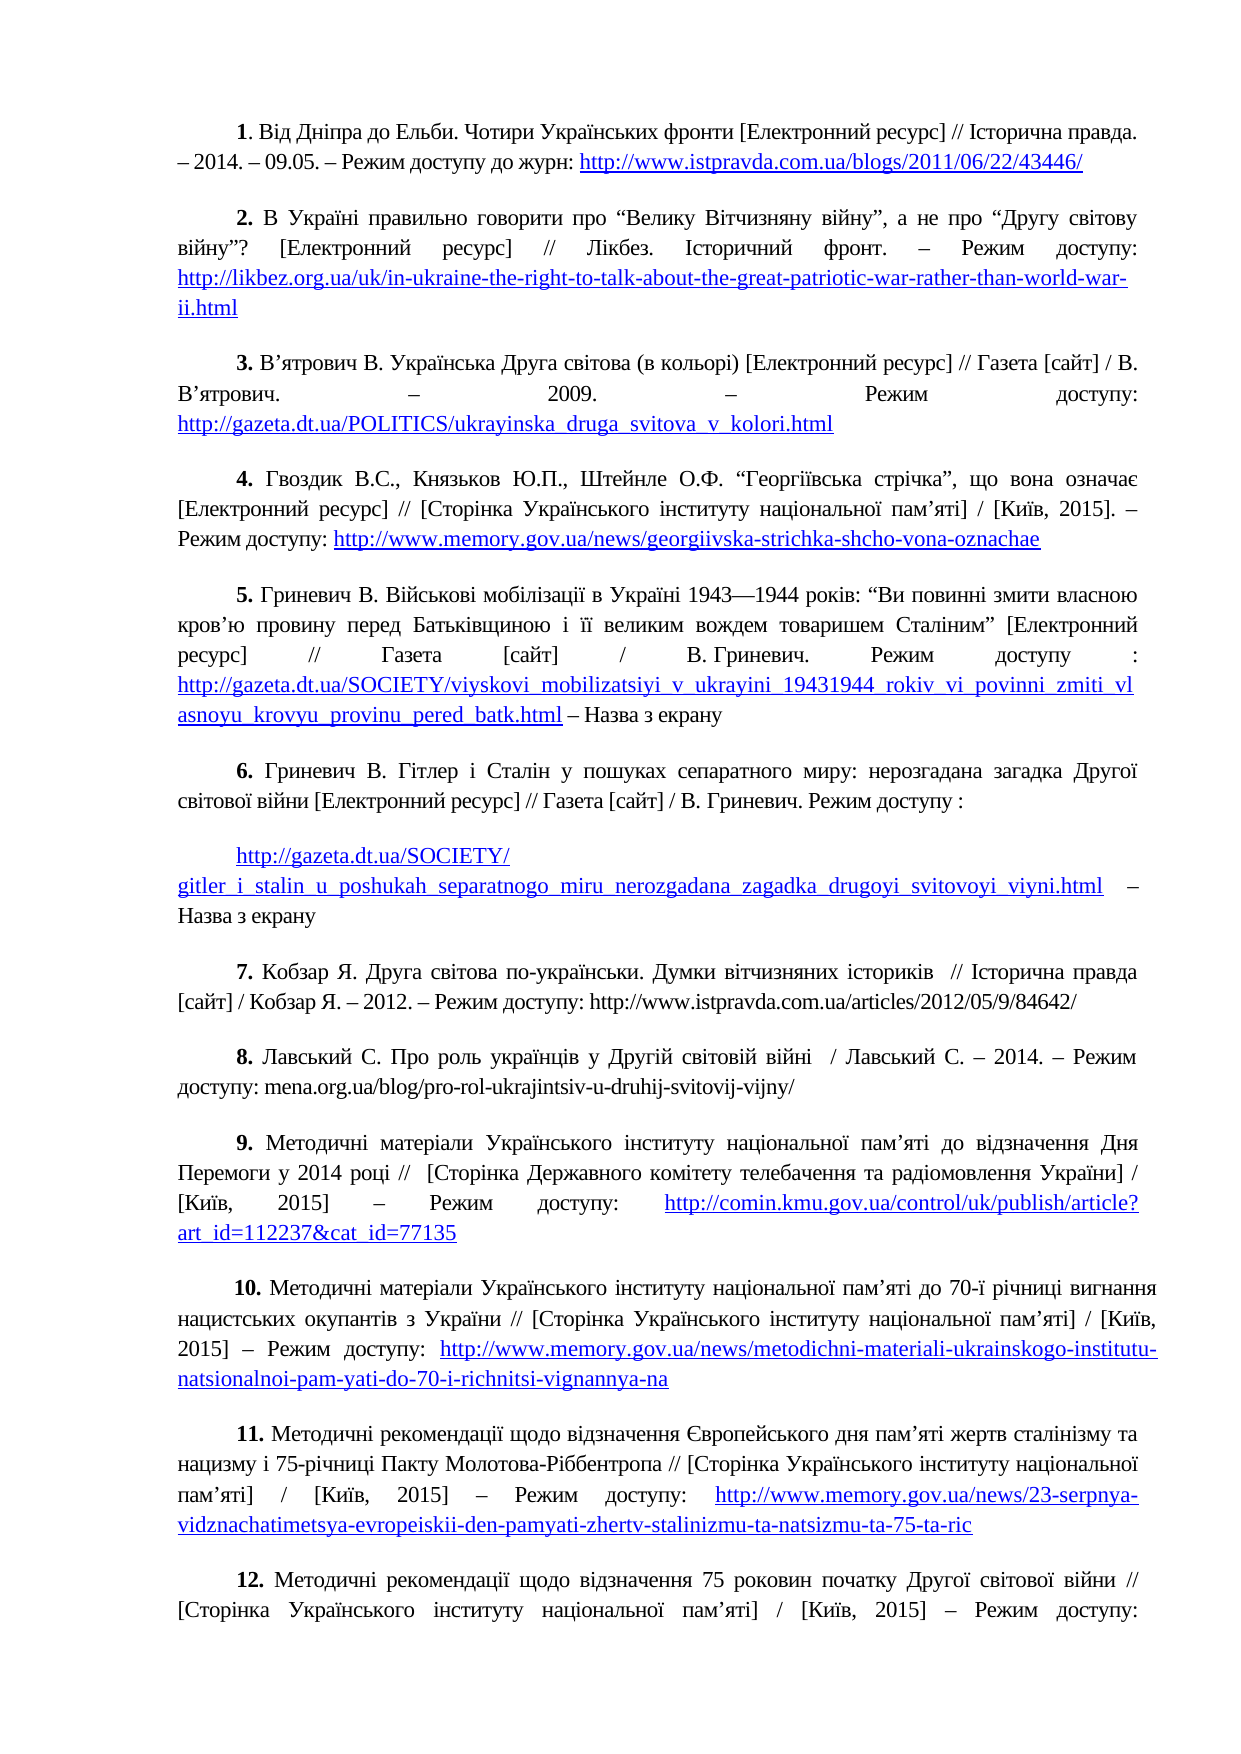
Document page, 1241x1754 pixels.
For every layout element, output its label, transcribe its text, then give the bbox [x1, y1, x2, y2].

text 10. Методичні матеріали Українського інституту національної пам’яті до 70-ї річниці вигнання нацистських окупантів з України // [Сторінка Українського інституту національної пам’яті] / [Київ, 2015] – Режим доступу: http://www.memory.gov.ua/news/metodichni-materiali-ukrainskogo-institutu-natsionalnoi-pam-yati-do-70-i-richnitsi-vignannya-na [177, 1274, 1157, 1391]
text 4. Гвоздик В.С., Князьков Ю.П., Штейнле О.Ф. “Георгіївська стрічка”, що вона означає [Електронний ресурс] // [Сторінка Українського інституту національної пам’яті] / [Київ, 2015]. – Режим доступу: http://www.memory.gov.ua/news/georgiivska-strichka-shcho-vona-oznachae [177, 465, 1138, 552]
text http://gazeta.dt.ua/SOCIETY/gitler_i_stalin_u_poshukah_separatnogo_miru_nerozgadana_zagadka_drugoyi_svitovoyi_viyni.html – Назва з екрану [177, 842, 1138, 929]
text 8. Лавський С. Про роль українців у Другій світовій війні / Лавський С. – 2014. – Режим доступу: mena.org.ua/blog/pro-rol-ukrajintsiv-u-druhij-svitovij-vijny/ [177, 1043, 1138, 1100]
text 7. Кобзар Я. Друга світова по-українськи. Думки вітчизняних істориків // Історична правда [сайт] / Кобзар Я. – 2012. – Режим доступу: http://www.istpravda.com.ua/articles/2012/05/9/84642/ [177, 958, 1138, 1014]
text 5. Гриневич В. Військові мобілізації в Україні 1943—1944 років: “Ви повинні змити власною кров’ю провину перед Батьківщиною і її великим вождем товаришем Сталіним” [Електронний ресурс] // Газета [сайт] / В. Гриневич. Режим доступу : http://gazeta.dt.ua/SOCIETY/viyskovi_mobilizatsiyi_v_ukrayini_19431944_rokiv_vi_povinni_zmiti_vlasnoyu_krovyu_provinu_pered_batk.html – Назва з екрану [177, 581, 1138, 728]
text 3. В’ятрович В. Українська Друга світова (в кольорі) [Електронний ресурс] // Газета [сайт] / В. В’ятрович. – 2009. – Режим доступу: http://gazeta.dt.ua/POLITICS/ukrayinska_druga_svitova_v_kolori.html [177, 349, 1138, 436]
text 6. Гриневич В. Гітлер і Сталін у пошуках сепаратного миру: нерозгадана загадка Другої світової війни [Електронний ресурс] // Газета [сайт] / В. Гриневич. Режим доступу : [177, 757, 1138, 813]
text 11. Методичні рекомендації щодо відзначення Європейського дня пам’яті жертв сталінізму та нацизму і 75-річниці Пакту Молотова-Ріббентропа // [Сторінка Українського інституту національної пам’яті] / [Київ, 2015] – Режим доступу: http://www.memory.gov.ua/news/23-serpnya-vidznachatimetsya-evropeiskii-den-pamyati-zhertv-stalinizmu-ta-natsizmu-ta-75-ta-ric [177, 1420, 1138, 1537]
text 9. Методичні матеріали Українського інституту національної пам’яті до відзначення Дня Перемоги у 2014 році // [Сторінка Державного комітету телебачення та радіомовлення України] / [Київ, 2015] – Режим доступу: http://comin.kmu.gov.ua/control/uk/publish/article?art_id=112237&cat_id=77135 [177, 1128, 1138, 1246]
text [177, 1566, 1138, 1623]
text 2. В Україні правильно говорити про “Велику Вітчизняну війну”, а не про “Другу світову війну”? [Електронний ресурс] // Лікбез. Історичний фронт. – Режим доступу: http://likbez.org.ua/uk/in-ukraine-the-right-to-talk-about-the-great-patriotic-war-rather-than-world-war-ii.html [177, 203, 1138, 321]
text 1. Від Дніпра до Ельби. Чотири Українських фронти [Електронний ресурс] // Історична правда. – 2014. – 09.05. – Режим доступу до журн: http://www.istpravda.com.ua/blogs/2011/06/22/43446/ [177, 118, 1138, 175]
